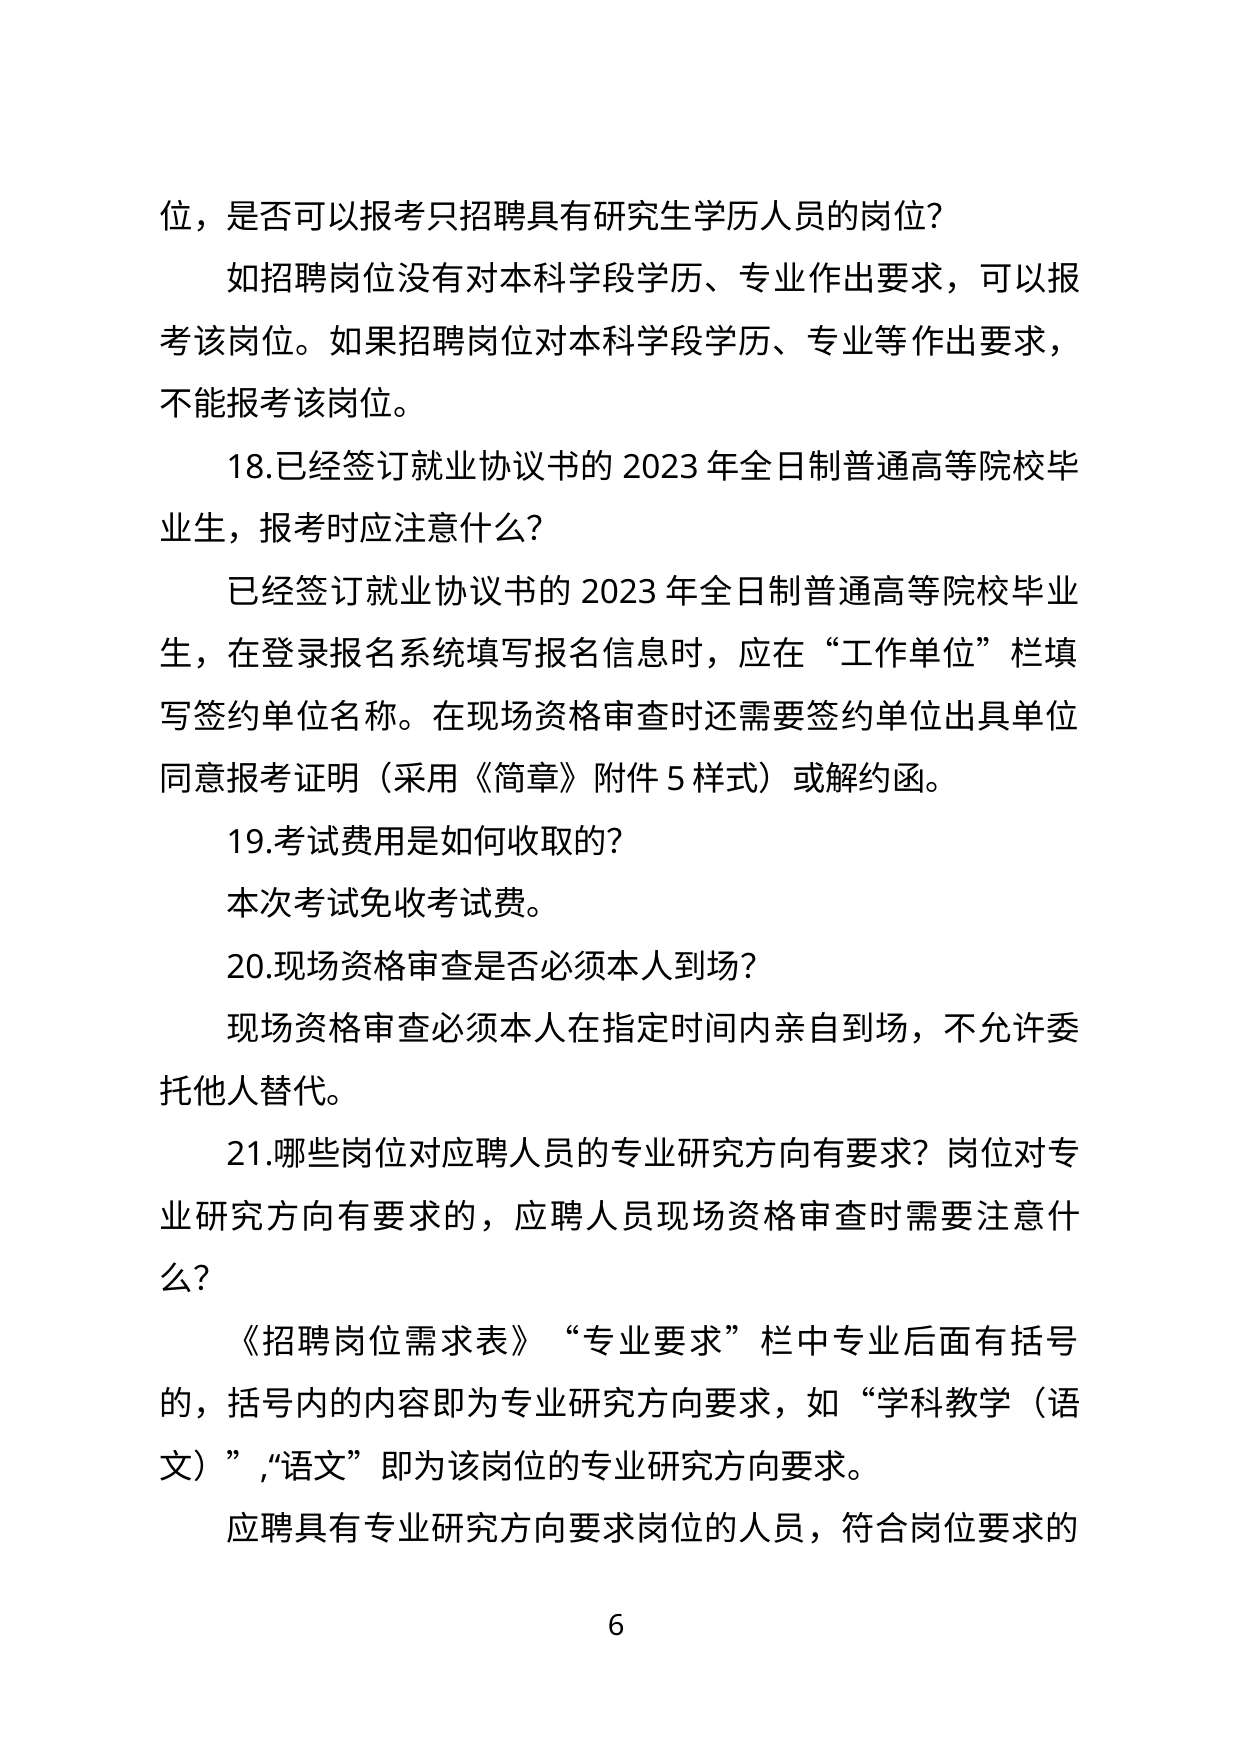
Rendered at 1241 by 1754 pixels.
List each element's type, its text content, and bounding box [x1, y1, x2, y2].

text 已经签订就业协议书的2023年全日制普通高等院校毕业生，在登录报名系统填写报名信息时，应在“工作单位”栏填写签约单位名称。在现场资格审查时还需要签约单位出具单位同意报考证明（采用《简章》附件5样式）或解约函。 [159, 553, 1081, 803]
text 现场资格审查必须本人在指定时间内亲自到场，不允许委托他人替代。 [159, 991, 1081, 1116]
text 如招聘岗位没有对本科学段学历、专业作出要求，可以报考该岗位。如果招聘岗位对本科学段学历、专业等作出要求，不能报考该岗位。 [159, 241, 1081, 428]
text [159, 178, 1081, 241]
text 19.考试费用是如何收取的？ [159, 803, 1081, 866]
text 《招聘岗位需求表》“专业要求”栏中专业后面有括号的，括号内的内容即为专业研究方向要求，如“学科教学（语文）”,“语文”即为该岗位的专业研究方向要求。 [159, 1303, 1081, 1491]
text 本次考试免收考试费。 [159, 866, 1081, 928]
text 21.哪些岗位对应聘人员的专业研究方向有要求？岗位对专业研究方向有要求的，应聘人员现场资格审查时需要注意什么？ [159, 1116, 1081, 1303]
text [159, 1491, 1081, 1553]
text 20.现场资格审查是否必须本人到场？ [159, 928, 1081, 991]
text 18.已经签订就业协议书的2023年全日制普通高等院校毕业生，报考时应注意什么？ [159, 428, 1081, 553]
